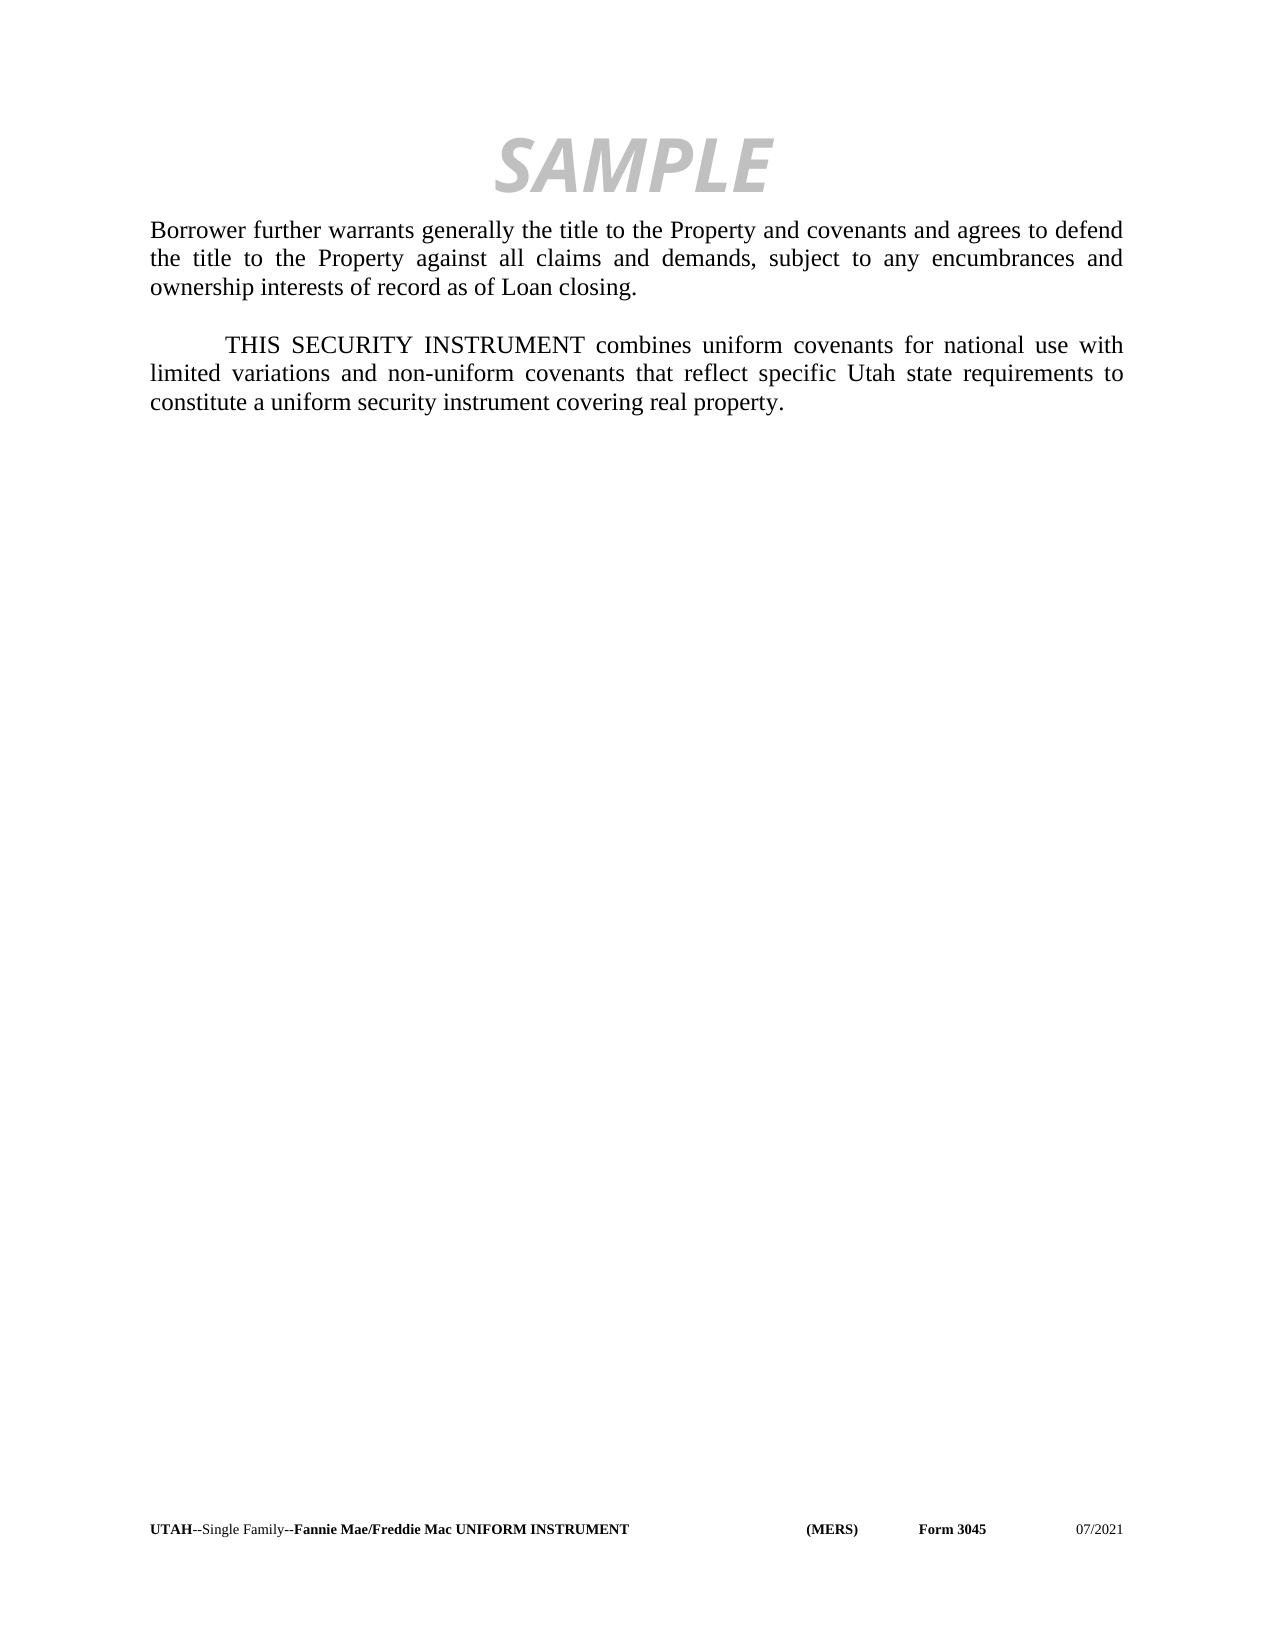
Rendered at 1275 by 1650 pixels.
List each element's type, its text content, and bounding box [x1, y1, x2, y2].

text THIS SECURITY INSTRUMENT combines uniform covenants for national use with limited variations and non-uniform covenants that reflect specific Utah state requirements to constitute a uniform security instrument covering real property. [150, 330, 1125, 416]
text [150, 215, 1125, 301]
